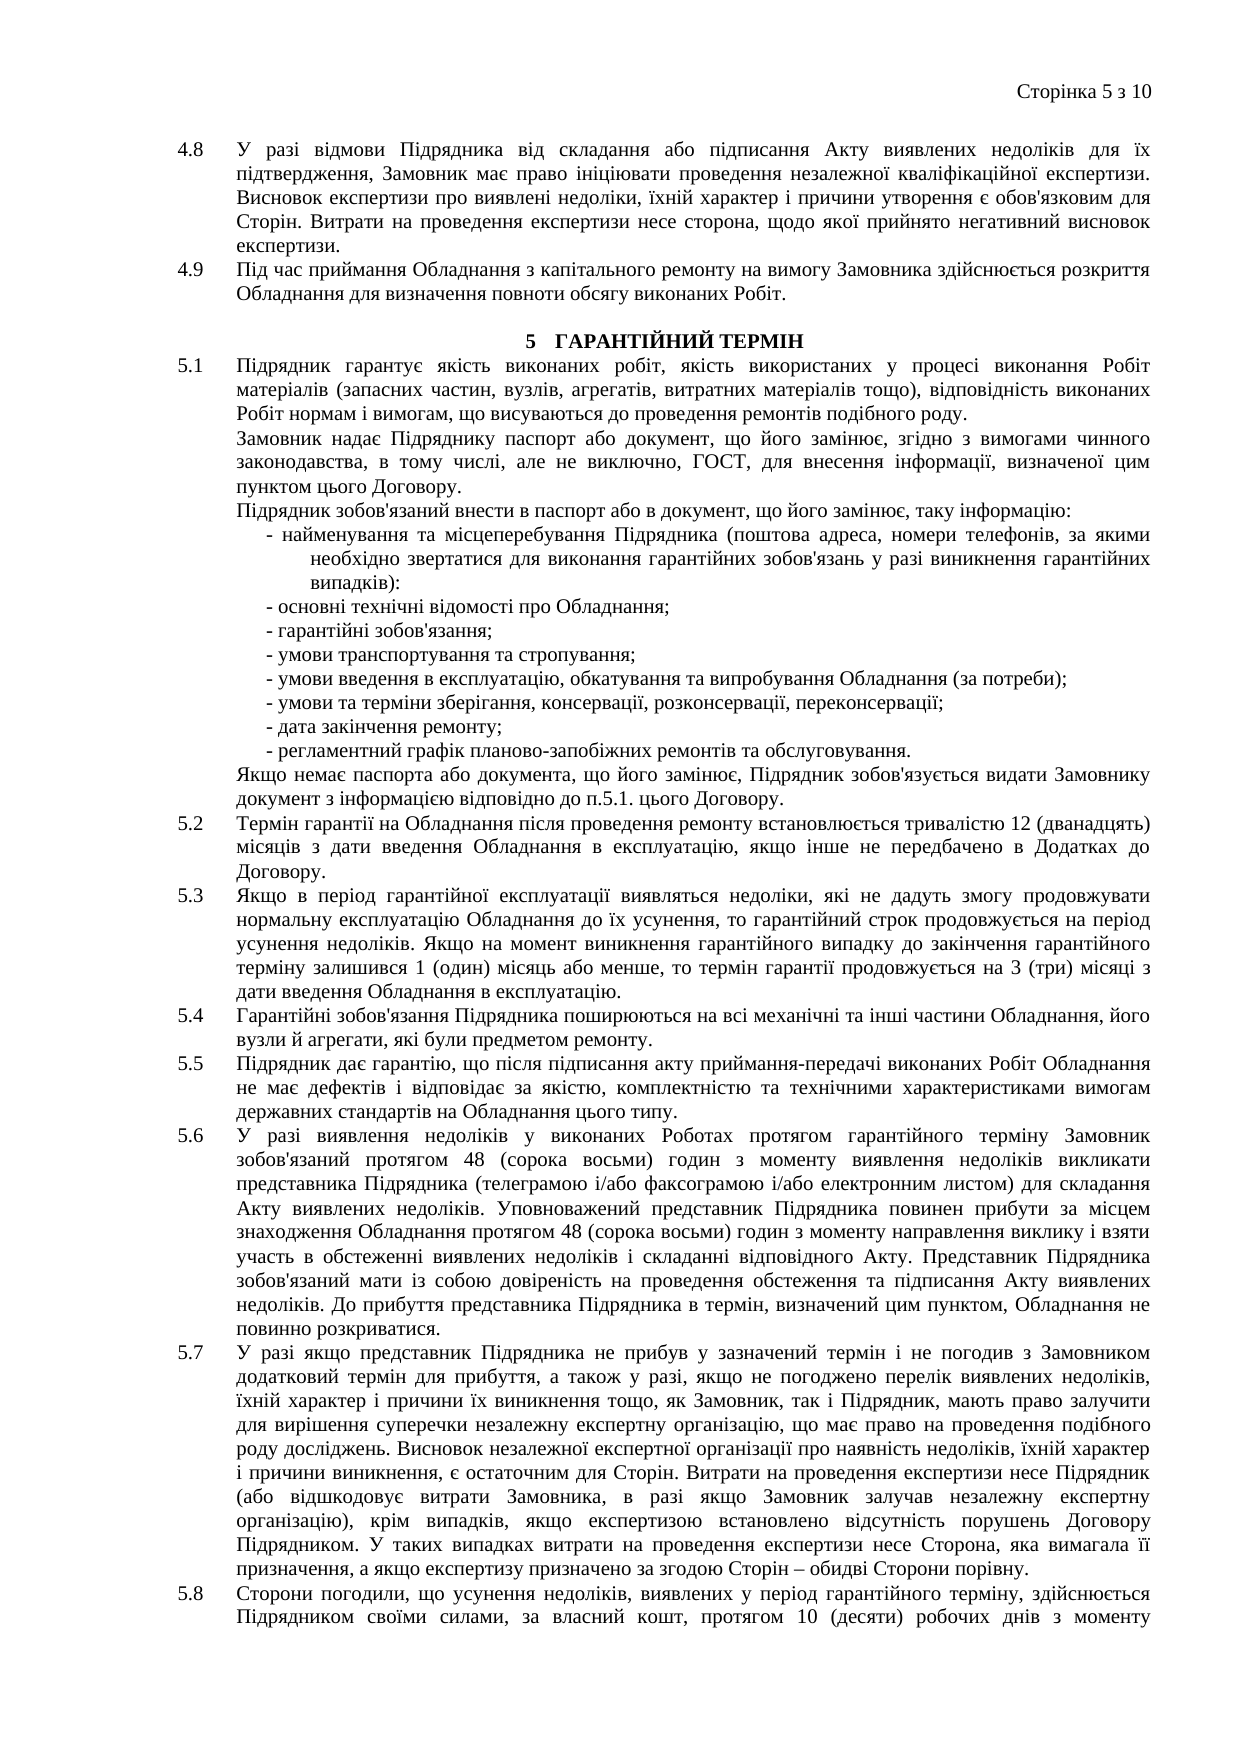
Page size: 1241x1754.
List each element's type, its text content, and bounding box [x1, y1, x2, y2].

list У разі відмови Підрядника від складання або підписання Акту виявлених недоліків для їх підтвердження, Замовник має право ініціювати проведення незалежної кваліфікаційної експертизи. Висновок експертизи про виявлені недоліки, їхній характер і причини утворення є обов'язковим для Сторін. Витрати на проведення експертизи несе сторона, щодо якої прийнято негативний висновок експертизи. [177, 137, 1152, 257]
list У разі якщо представник Підрядника не прибув у зазначений термін і не погодив з Замовником додатковий термін для прибуття, а також у разі, якщо не погоджено перелік виявлених недоліків, їхній характер і причини їх виникнення тощо, як Замовник, так і Підрядник, мають право залучити для вирішення суперечки незалежну експертну організацію, що має право на проведення подібного роду досліджень. Висновок незалежної експертної організації про наявність недоліків, їхній характер і причини виникнення, є остаточним для Сторін. Витрати на проведення експертизи несе Підрядник (або відшкодовує витрати Замовника, в разі якщо Замовник залучав незалежну експертну організацію), крім випадків, якщо експертизою встановлено відсутність порушень Договору Підрядником. У таких випадках витрати на проведення експертизи несе Сторона, яка вимагала її призначення, а якщо експертизу призначено за згодою Сторін – обидві Сторони порівну. [177, 1340, 1152, 1580]
text - умови введення в експлуатацію, обкатування та випробування Обладнання (за потреби); [266, 666, 1152, 690]
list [177, 1580, 1152, 1628]
list Термін гарантії на Обладнання після проведення ремонту встановлюється тривалістю 12 (дванадцять) місяців з дати введення Обладнання в експлуатацію, якщо інше не передбачено в Додатках до Договору. [177, 810, 1152, 883]
list Під час приймання Обладнання з капітального ремонту на вимогу Замовника здійснюється розкриття Обладнання для визначення повноти обсягу виконаних Робіт. [177, 257, 1152, 305]
text - дата закінчення ремонту; [266, 714, 1152, 738]
text - умови транспортування та стропування; [266, 642, 1152, 666]
text - найменування та місцеперебування Підрядника (поштова адреса, номери телефонів, за якими необхідно звертатися для виконання гарантійних зобов'язань у разі виникнення гарантійних випадків): [266, 522, 1152, 594]
list Підрядник гарантує якість виконаних робіт, якість використаних у процесі виконання Робіт матеріалів (запасних частин, вузлів, агрегатів, витратних матеріалів тощо), відповідність виконаних Робіт нормам і вимогам, що висуваються до проведення ремонтів подібного роду. [177, 353, 1152, 425]
text Підрядник зобов'язаний внести в паспорт або в документ, що його замінює, таку інформацію: [236, 498, 1152, 522]
text - основні технічні відомості про Обладнання; [266, 594, 1152, 618]
list Гарантійний термін [177, 329, 1152, 353]
text Якщо немає паспорта або документа, що його замінює, Підрядник зобов'язується видати Замовнику документ з інформацією відповідно до п.5.1. цього Договору. [236, 762, 1152, 810]
list Якщо в період гарантійної експлуатації виявляться недоліки, які не дадуть змогу продовжувати нормальну експлуатацію Обладнання до їх усунення, то гарантійний строк продовжується на період усунення недоліків. Якщо на момент виникнення гарантійного випадку до закінчення гарантійного терміну залишився 1 (один) місяць або менше, то термін гарантії продовжується на 3 (три) місяці з дати введення Обладнання в експлуатацію. [177, 883, 1152, 1003]
text Замовник надає Підряднику паспорт або документ, що його замінює, згідно з вимогами чинного законодавства, в тому числі, але не виключно, ГОСТ, для внесення інформації, визначеної цим пунктом цього Договору. [236, 425, 1152, 498]
text - гарантійні зобов'язання; [266, 618, 1152, 642]
list Гарантійні зобов'язання Підрядника поширюються на всі механічні та інші частини Обладнання, його вузли й агрегати, які були предметом ремонту. [177, 1003, 1152, 1051]
text - регламентний графік планово-запобіжних ремонтів та обслуговування. [266, 738, 1152, 762]
list Підрядник дає гарантію, що після підписання акту приймання-передачі виконаних Робіт Обладнання не має дефектів і відповідає за якістю, комплектністю та технічними характеристиками вимогам державних стандартів на Обладнання цього типу. [177, 1051, 1152, 1123]
text - умови та терміни зберігання, консервації, розконсервації, переконсервації; [266, 690, 1152, 714]
list У разі виявлення недоліків у виконаних Роботах протягом гарантійного терміну Замовник зобов'язаний протягом 48 (сорока восьми) годин з моменту виявлення недоліків викликати представника Підрядника (телеграмою і/або факсограмою і/або електронним листом) для складання Акту виявлених недоліків. Уповноважений представник Підрядника повинен прибути за місцем знаходження Обладнання протягом 48 (сорока восьми) годин з моменту направлення виклику і взяти участь в обстеженні виявлених недоліків і складанні відповідного Акту. Представник Підрядника зобов'язаний мати із собою довіреність на проведення обстеження та підписання Акту виявлених недоліків. До прибуття представника Підрядника в термін, визначений цим пунктом, Обладнання не повинно розкриватися. [177, 1123, 1152, 1340]
